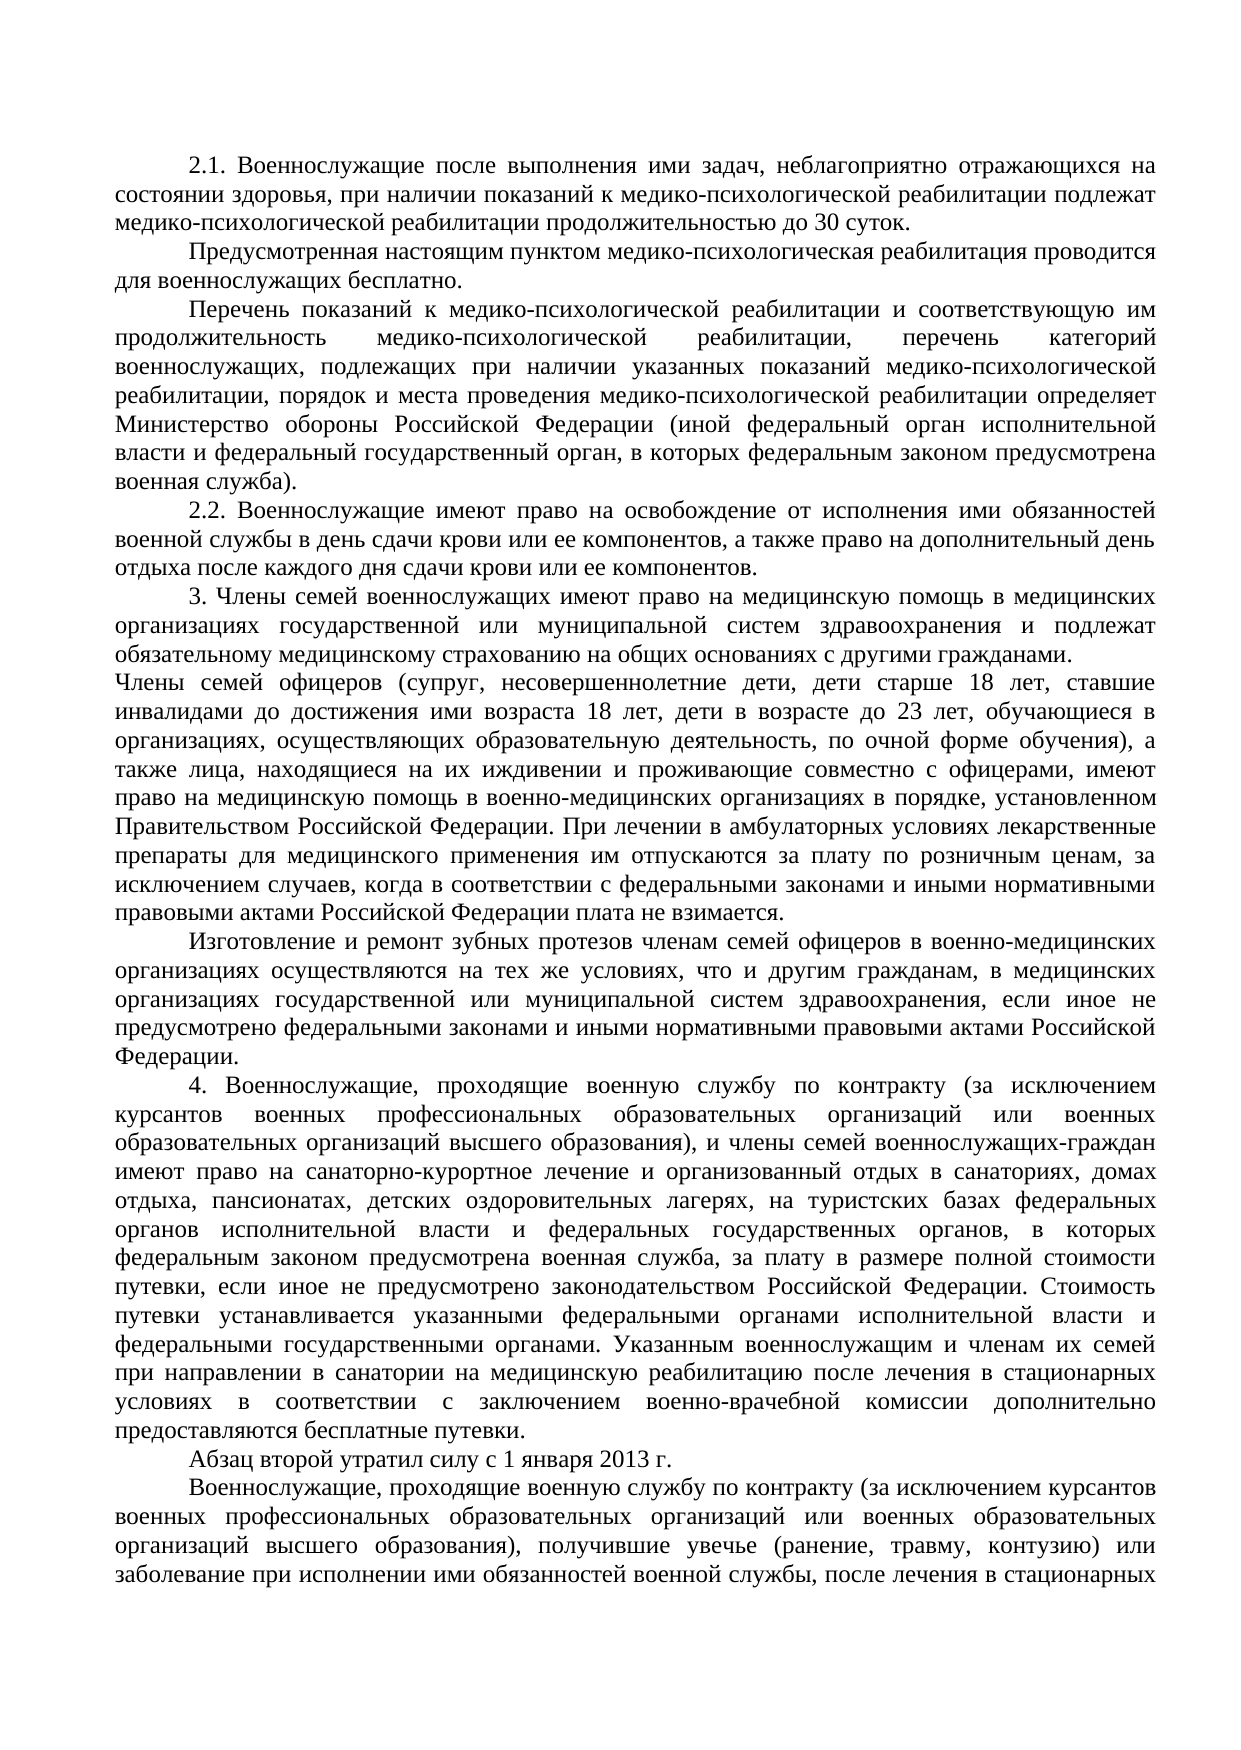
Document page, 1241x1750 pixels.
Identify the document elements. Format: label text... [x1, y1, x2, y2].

text 3. Члены семей военнослужащих имеют право на медицинскую помощь в медицинских организациях государственной или муниципальной систем здравоохранения и подлежат обязательному медицинскому страхованию на общих основаниях с другими гражданами. [114, 581, 1157, 667]
text 4. Военнослужащие, проходящие военную службу по контракту (за исключением курсантов военных профессиональных образовательных организаций или военных образовательных организаций высшего образования), и члены семей военнослужащих-граждан имеют право на санаторно-курортное лечение и организованный отдых в санаториях, домах отдыха, пансионатах, детских оздоровительных лагерях, на туристских базах федеральных органов исполнительной власти и федеральных государственных органов, в которых федеральным законом предусмотрена военная служба, за плату в размере полной стоимости путевки, если иное не предусмотрено законодательством Российской Федерации. Стоимость путевки устанавливается указанными федеральными органами исполнительной власти и федеральными государственными органами. Указанным военнослужащим и членам их семей при направлении в санатории на медицинскую реабилитацию после лечения в стационарных условиях в соответствии с заключением военно-врачебной комиссии дополнительно предоставляются бесплатные путевки. [114, 1070, 1157, 1444]
text Члены семей офицеров (супруг, несовершеннолетние дети, дети старше 18 лет, ставшие инвалидами до достижения ими возраста 18 лет, дети в возрасте до 23 лет, обучающиеся в организациях, осуществляющих образовательную деятельность, по очной форме обучения), а также лица, находящиеся на их иждивении и проживающие совместно с офицерами, имеют право на медицинскую помощь в военно-медицинских организациях в порядке, установленном Правительством Российской Федерации. При лечении в амбулаторных условиях лекарственные препараты для медицинского применения им отпускаются за плату по розничным ценам, за исключением случаев, когда в соответствии с федеральными законами и иными нормативными правовыми актами Российской Федерации плата не взимается. [114, 667, 1157, 926]
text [114, 1472, 1157, 1587]
text 2.2. Военнослужащие имеют право на освобождение от исполнения ими обязанностей военной службы в день сдачи крови или ее компонентов, а также право на дополнительный день отдыха после каждого дня сдачи крови или ее компонентов. [114, 495, 1157, 581]
text 2.1. Военнослужащие после выполнения ими задач, неблагоприятно отражающихся на состоянии здоровья, при наличии показаний к медико-психологической реабилитации подлежат медико-психологической реабилитации продолжительностью до 30 суток. [114, 150, 1157, 236]
text Перечень показаний к медико-психологической реабилитации и соответствующую им продолжительность медико-психологической реабилитации, перечень категорий военнослужащих, подлежащих при наличии указанных показаний медико-психологической реабилитации, порядок и места проведения медико-психологической реабилитации определяет Министерство обороны Российской Федерации (иной федеральный орган исполнительной власти и федеральный государственный орган, в которых федеральным законом предусмотрена военная служба). [114, 294, 1157, 495]
text Изготовление и ремонт зубных протезов членам семей офицеров в военно-медицинских организациях осуществляются на тех же условиях, что и другим гражданам, в медицинских организациях государственной или муниципальной систем здравоохранения, если иное не предусмотрено федеральными законами и иными нормативными правовыми актами Российской Федерации. [114, 926, 1157, 1070]
text Предусмотренная настоящим пунктом медико-психологическая реабилитация проводится для военнослужащих бесплатно. [114, 236, 1157, 294]
text Абзац второй утратил силу с 1 января 2013 г. [114, 1444, 1157, 1472]
